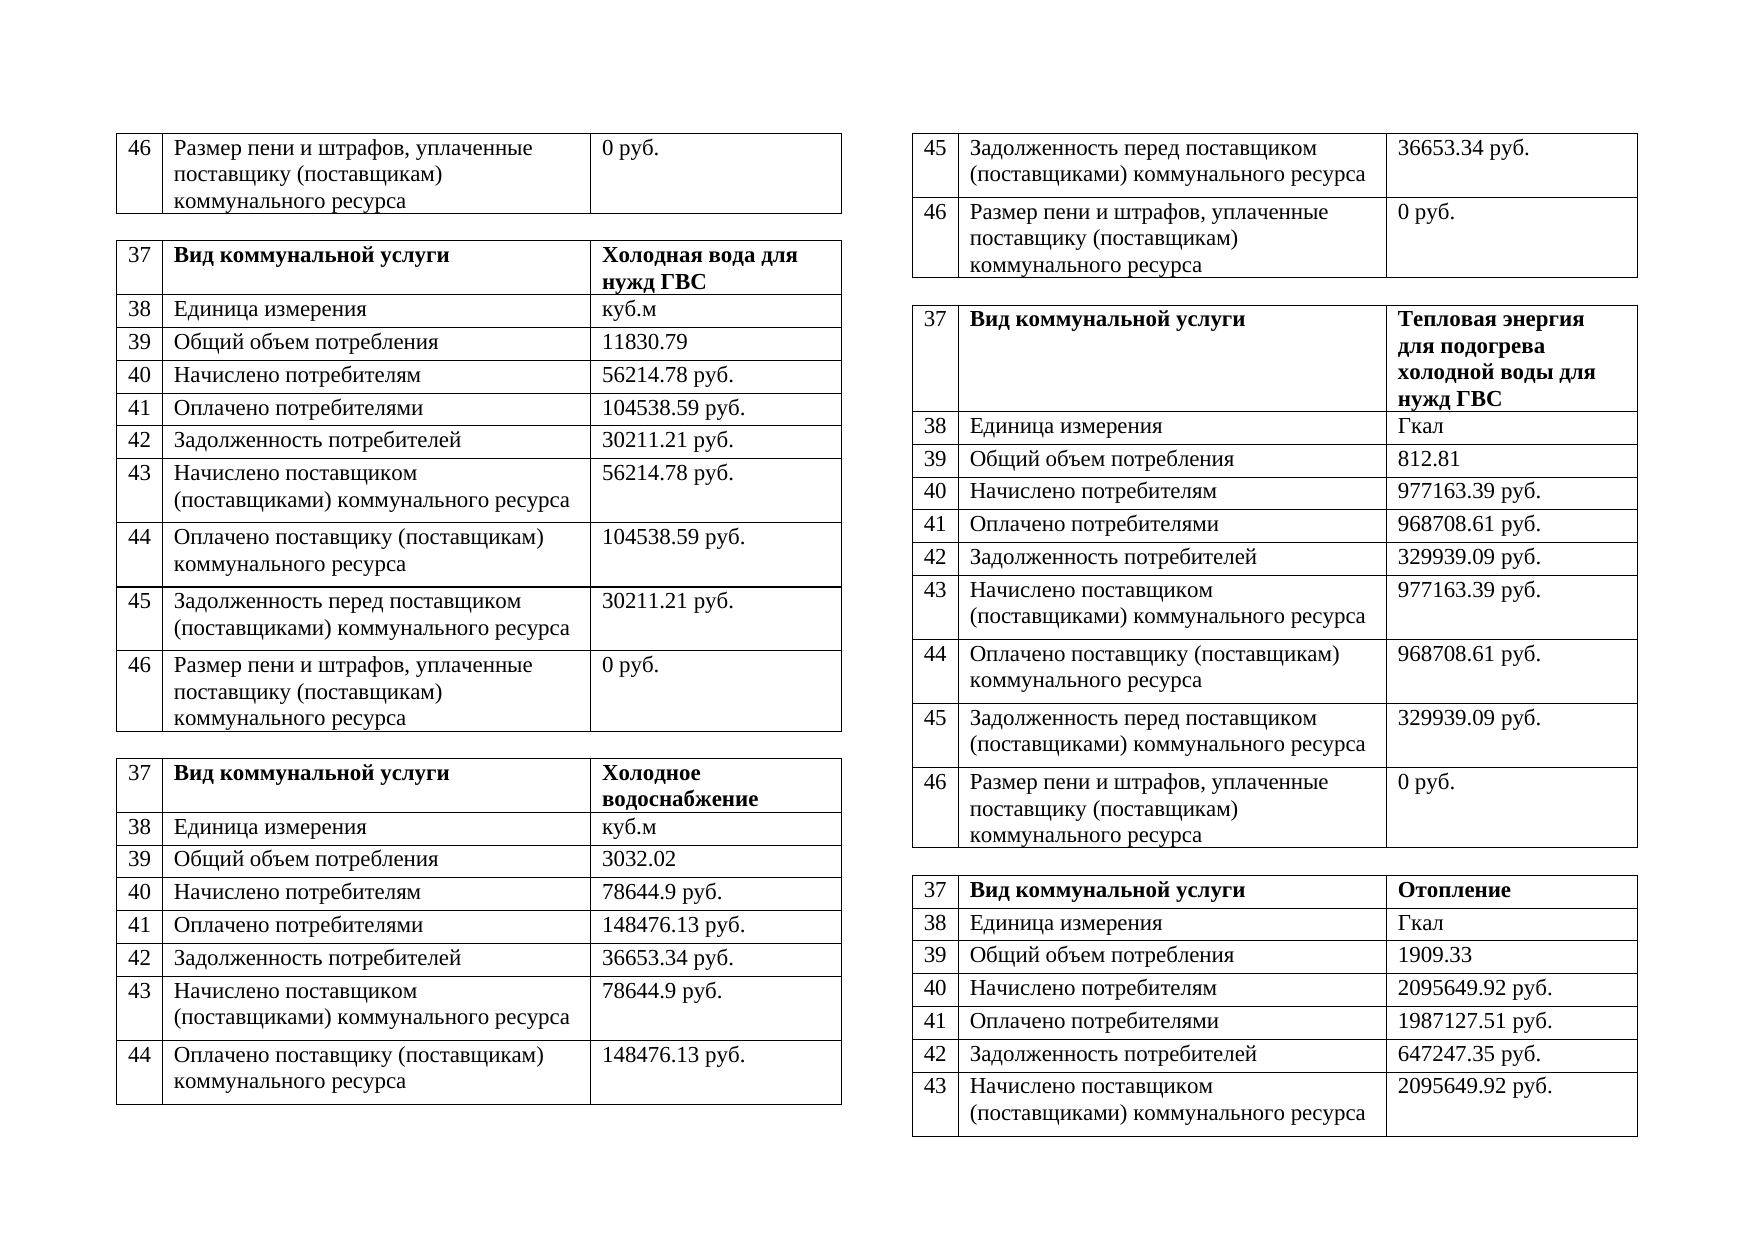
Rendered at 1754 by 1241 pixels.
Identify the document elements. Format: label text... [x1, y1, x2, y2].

table_cell 40 [913, 478, 958, 509]
table_cell Начислено потребителям [959, 974, 1386, 1006]
table_cell 38 [117, 813, 162, 844]
table_cell 46 [117, 651, 162, 731]
table_cell 0 руб. [1387, 768, 1637, 847]
table_cell 977163.39 руб. [1387, 576, 1637, 639]
table_cell 42 [117, 426, 162, 458]
table_cell Гкал [1387, 412, 1637, 444]
table_cell Задолженность перед поставщиком (поставщиками) коммунального ресурса [959, 704, 1386, 767]
table_header Вид коммунальной услуги [959, 306, 1386, 411]
table_cell Оплачено потребителями [959, 510, 1386, 542]
table_cell 44 [913, 640, 958, 703]
table_cell Общий объем потребления [163, 328, 590, 360]
table_cell Начислено потребителям [163, 361, 590, 393]
table_cell 40 [117, 878, 162, 910]
table_cell Оплачено потребителями [959, 1007, 1386, 1039]
table_cell 42 [913, 543, 958, 575]
table_cell 1909.33 [1387, 941, 1637, 973]
table_cell 36653.34 руб. [591, 944, 841, 976]
table_cell 104538.59 руб. [591, 523, 841, 586]
table_cell 39 [913, 941, 958, 973]
table_cell 42 [913, 1040, 958, 1072]
table_cell 812.81 [1387, 445, 1637, 477]
table_cell 968708.61 руб. [1387, 640, 1637, 703]
table_cell 43 [913, 1073, 958, 1136]
table_header 37 [913, 306, 958, 411]
table_cell Общий объем потребления [959, 941, 1386, 973]
table_cell 45 [117, 588, 162, 650]
table_cell Оплачено потребителями [163, 394, 590, 425]
table_cell Единица измерения [959, 412, 1386, 444]
table_cell Размер пени и штрафов, уплаченные поставщику (поставщикам) коммунального ресурса [959, 768, 1386, 847]
table_cell 0 руб. [591, 134, 841, 213]
table_header 37 [117, 241, 162, 294]
table_cell 39 [117, 846, 162, 877]
table_cell Задолженность потребителей [163, 944, 590, 976]
table_cell 148476.13 руб. [591, 1041, 841, 1104]
table_cell 44 [117, 523, 162, 586]
table_header Холодная вода для нужд ГВС [591, 241, 841, 294]
table_cell 2095649.92 руб. [1387, 974, 1637, 1006]
table_cell 38 [117, 295, 162, 327]
table_cell 38 [913, 909, 958, 940]
table_cell Задолженность перед поставщиком (поставщиками) коммунального ресурса [163, 588, 590, 650]
table_cell 3032.02 [591, 846, 841, 877]
table_cell Задолженность потребителей [163, 426, 590, 458]
table_cell куб.м [591, 813, 841, 844]
table_cell 38 [913, 412, 958, 444]
table_cell 148476.13 руб. [591, 911, 841, 943]
table_cell 39 [117, 328, 162, 360]
table_cell Единица измерения [959, 909, 1386, 940]
table_cell 1987127.51 руб. [1387, 1007, 1637, 1039]
table_cell 56214.78 руб. [591, 459, 841, 522]
table_cell 11830.79 [591, 328, 841, 360]
table_cell 104538.59 руб. [591, 394, 841, 425]
table_cell 78644.9 руб. [591, 977, 841, 1040]
table_cell 39 [913, 445, 958, 477]
table_header Вид коммунальной услуги [163, 759, 590, 812]
table_header Отопление [1387, 876, 1637, 907]
table_header Вид коммунальной услуги [959, 876, 1386, 907]
table_cell 41 [117, 394, 162, 425]
table_cell 45 [913, 704, 958, 767]
table_cell 46 [913, 768, 958, 847]
table_cell 30211.21 руб. [591, 588, 841, 650]
table_cell 647247.35 руб. [1387, 1040, 1637, 1072]
table_cell Оплачено потребителями [163, 911, 590, 943]
table_cell Начислено потребителям [163, 878, 590, 910]
table_cell Размер пени и штрафов, уплаченные поставщику (поставщикам) коммунального ресурса [163, 134, 590, 213]
table_cell 2095649.92 руб. [1387, 1073, 1637, 1136]
table_cell 78644.9 руб. [591, 878, 841, 910]
table_cell Единица измерения [163, 813, 590, 844]
table_cell Оплачено поставщику (поставщикам) коммунального ресурса [959, 640, 1386, 703]
table_cell Задолженность потребителей [959, 1040, 1386, 1072]
table_cell 46 [913, 198, 958, 277]
table_cell 41 [913, 1007, 958, 1039]
table_cell Размер пени и штрафов, уплаченные поставщику (поставщикам) коммунального ресурса [959, 198, 1386, 277]
table_cell Начислено поставщиком (поставщиками) коммунального ресурса [959, 1073, 1386, 1136]
table_cell куб.м [591, 295, 841, 327]
table_cell 41 [913, 510, 958, 542]
table_cell 41 [117, 911, 162, 943]
table_cell Единица измерения [163, 295, 590, 327]
table_cell 36653.34 руб. [1387, 134, 1637, 197]
table_cell 42 [117, 944, 162, 976]
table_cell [959, 134, 1386, 197]
table_cell Размер пени и штрафов, уплаченные поставщику (поставщикам) коммунального ресурса [163, 651, 590, 731]
table_cell 40 [117, 361, 162, 393]
table_cell 40 [913, 974, 958, 1006]
table_cell 43 [117, 459, 162, 522]
table_header Холодное водоснабжение [591, 759, 841, 812]
table_cell 329939.09 руб. [1387, 543, 1637, 575]
table_cell 30211.21 руб. [591, 426, 841, 458]
table_cell Начислено поставщиком (поставщиками) коммунального ресурса [163, 977, 590, 1040]
table_header 37 [913, 876, 958, 907]
table_cell Оплачено поставщику (поставщикам) коммунального ресурса [163, 523, 590, 586]
table_cell 46 [117, 134, 162, 213]
table_cell Гкал [1387, 909, 1637, 940]
table_cell 0 руб. [591, 651, 841, 731]
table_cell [163, 1041, 590, 1104]
table_cell 329939.09 руб. [1387, 704, 1637, 767]
table_header Тепловая энергия для подогрева холодной воды для нужд ГВС [1387, 306, 1637, 411]
table_header 37 [117, 759, 162, 812]
table_cell 45 [913, 134, 958, 197]
table_cell 56214.78 руб. [591, 361, 841, 393]
table_header Вид коммунальной услуги [163, 241, 590, 294]
table_cell Общий объем потребления [959, 445, 1386, 477]
table_cell Начислено поставщиком (поставщиками) коммунального ресурса [163, 459, 590, 522]
table_cell Начислено потребителям [959, 478, 1386, 509]
table_cell 43 [913, 576, 958, 639]
table_cell 968708.61 руб. [1387, 510, 1637, 542]
table_cell 0 руб. [1387, 198, 1637, 277]
table_cell 44 [117, 1041, 162, 1104]
table_cell Начислено поставщиком (поставщиками) коммунального ресурса [959, 576, 1386, 639]
table_cell 977163.39 руб. [1387, 478, 1637, 509]
table_cell 43 [117, 977, 162, 1040]
table_cell Задолженность потребителей [959, 543, 1386, 575]
table_cell Общий объем потребления [163, 846, 590, 877]
